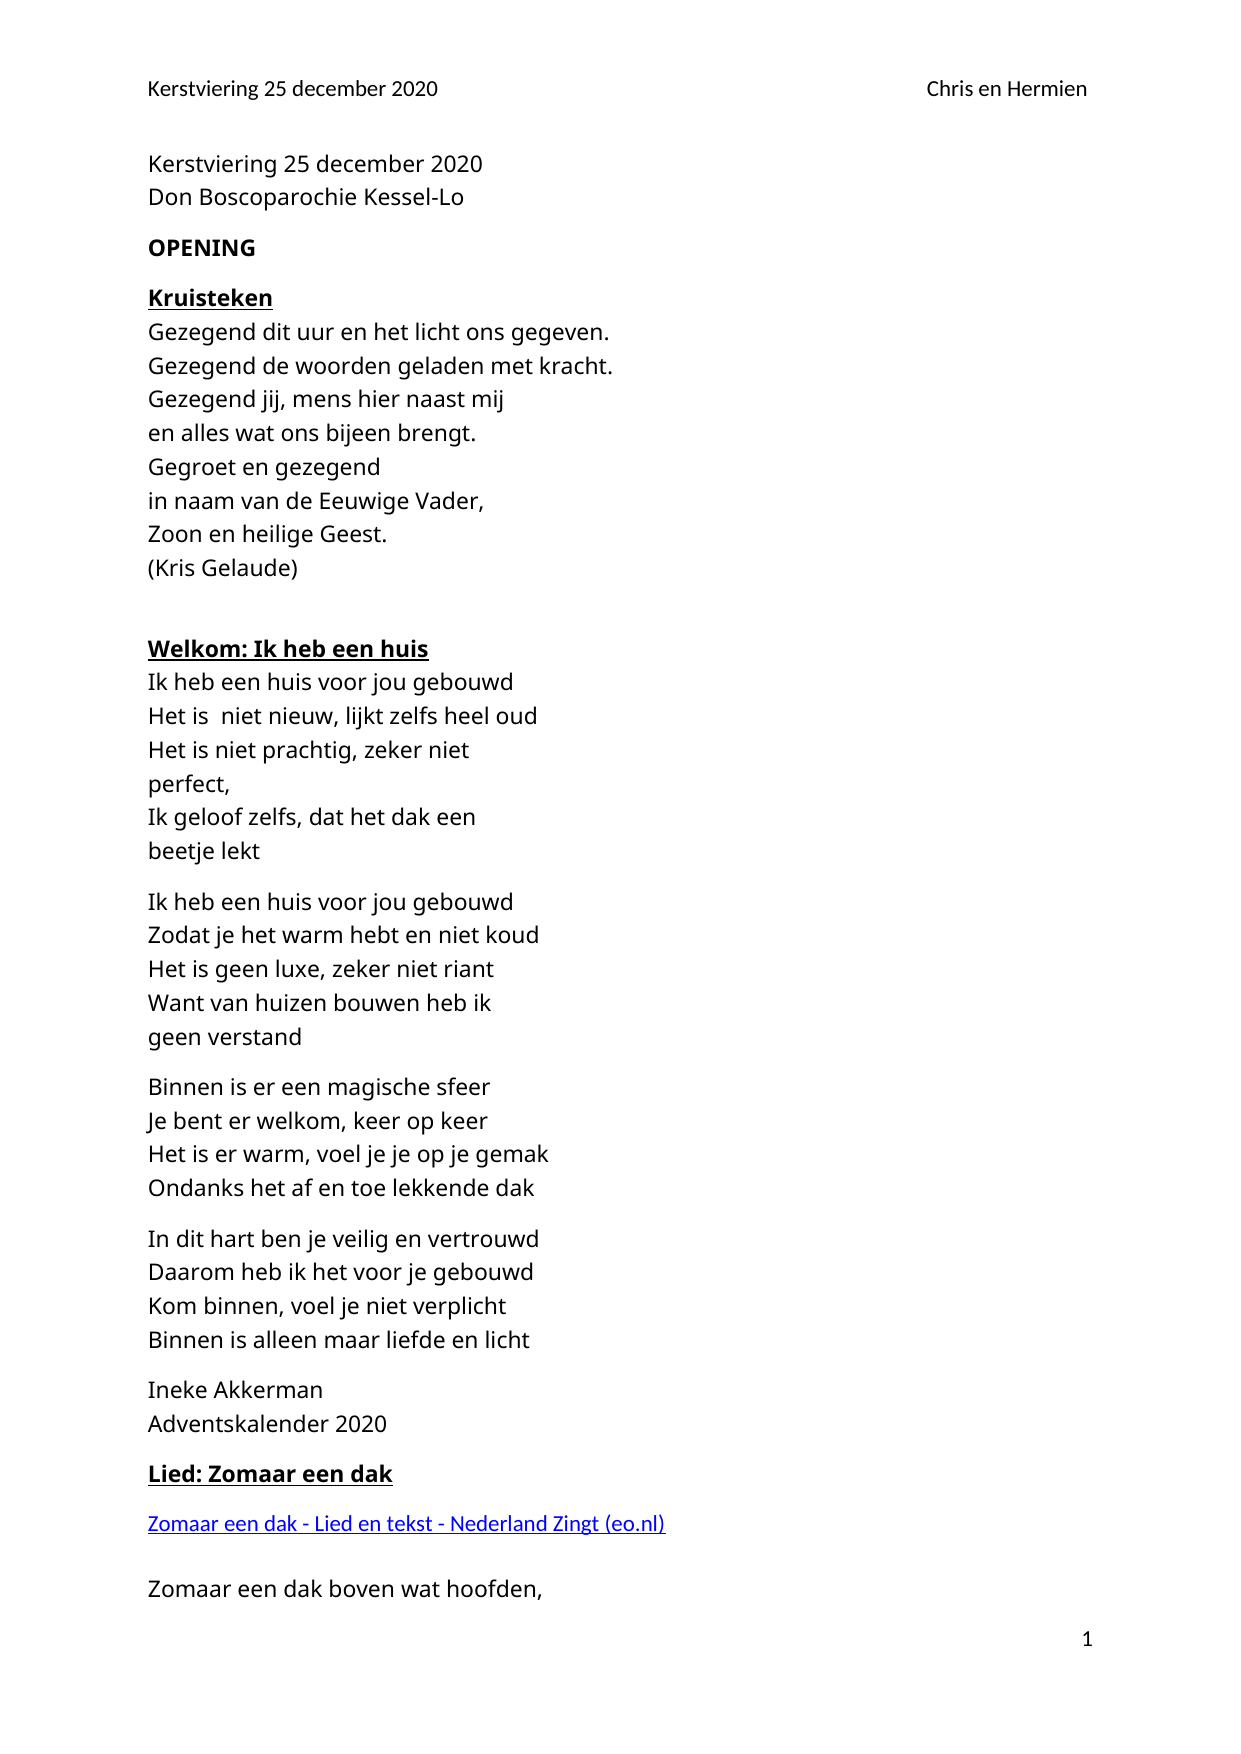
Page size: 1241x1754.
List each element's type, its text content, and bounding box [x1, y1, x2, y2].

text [148, 1509, 1093, 1604]
text Lied: Zomaar een dak [148, 1458, 1093, 1489]
text Welkom: Ik heb een huis Ik heb een huis voor jou gebouwd Het is niet nieuw, lijkt zelfs heel oud Het is niet prachtig, zeker niet perfect, Ik geloof zelfs, dat het dak een beetje lekt [148, 632, 1093, 866]
text Binnen is er een magische sfeer Je bent er welkom, keer op keer Het is er warm, voel je je op je gemak Ondanks het af en toe lekkende dak [148, 1071, 1093, 1203]
text OPENING [148, 232, 1093, 263]
text Kruisteken Gezegend dit uur en het licht ons gegeven. Gezegend de woorden geladen met kracht. Gezegend jij, mens hier naast mij en alles wat ons bijeen brengt. Gegroet en gezegend in naam van de Eeuwige Vader, Zoon en heilige Geest. (Kris Gelaude) [148, 282, 1093, 614]
text Ik heb een huis voor jou gebouwd Zodat je het warm hebt en niet koud Het is geen luxe, zeker niet riant Want van huizen bouwen heb ik geen verstand [148, 885, 1093, 1052]
text Ineke Akkerman Adventskalender 2020 [148, 1374, 1093, 1439]
text In dit hart ben je veilig en vertrouwd Daarom heb ik het voor je gebouwd Kom binnen, voel je niet verplicht Binnen is alleen maar liefde en licht [148, 1222, 1093, 1355]
text Kerstviering 25 december 2020 Don Boscoparochie Kessel-Lo [148, 148, 1093, 213]
